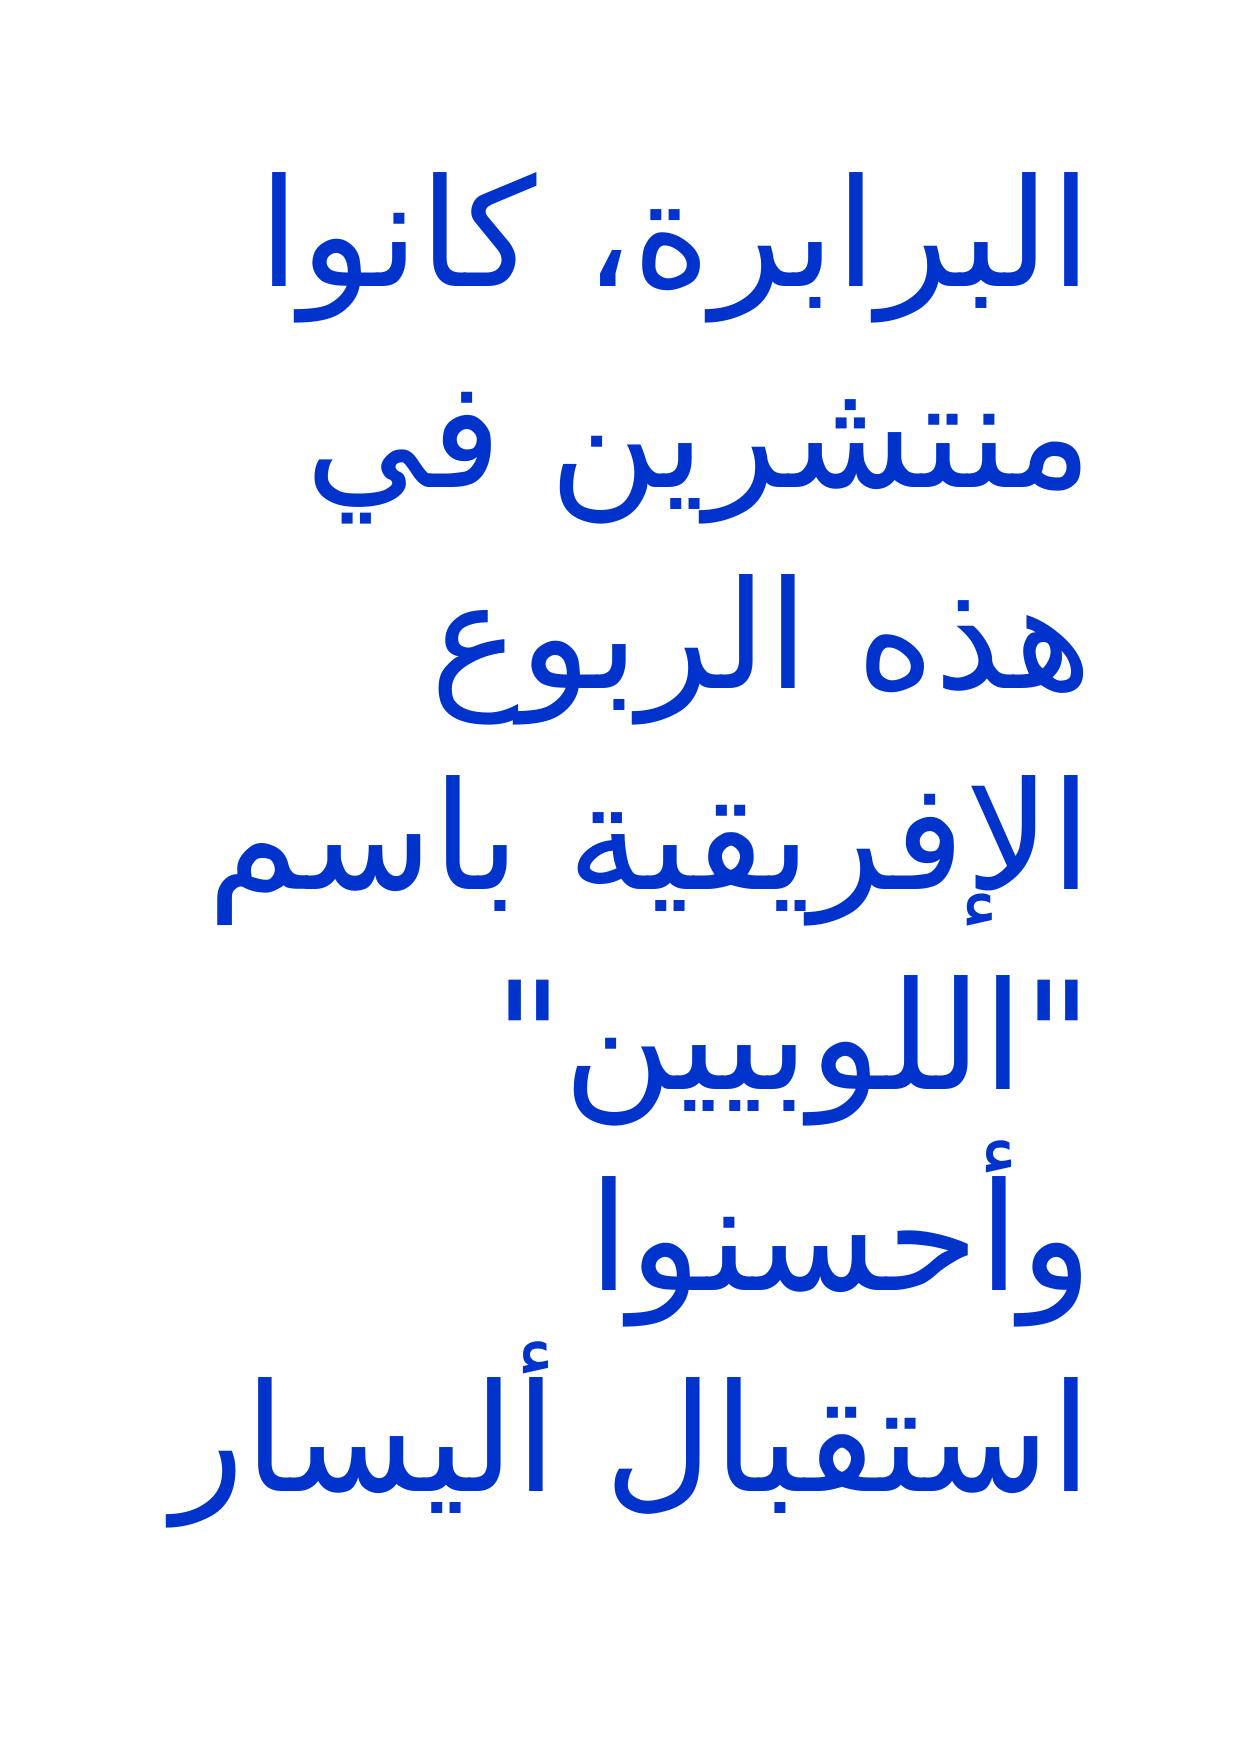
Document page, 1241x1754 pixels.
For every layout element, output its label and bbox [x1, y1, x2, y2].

text [148, 148, 1093, 1527]
